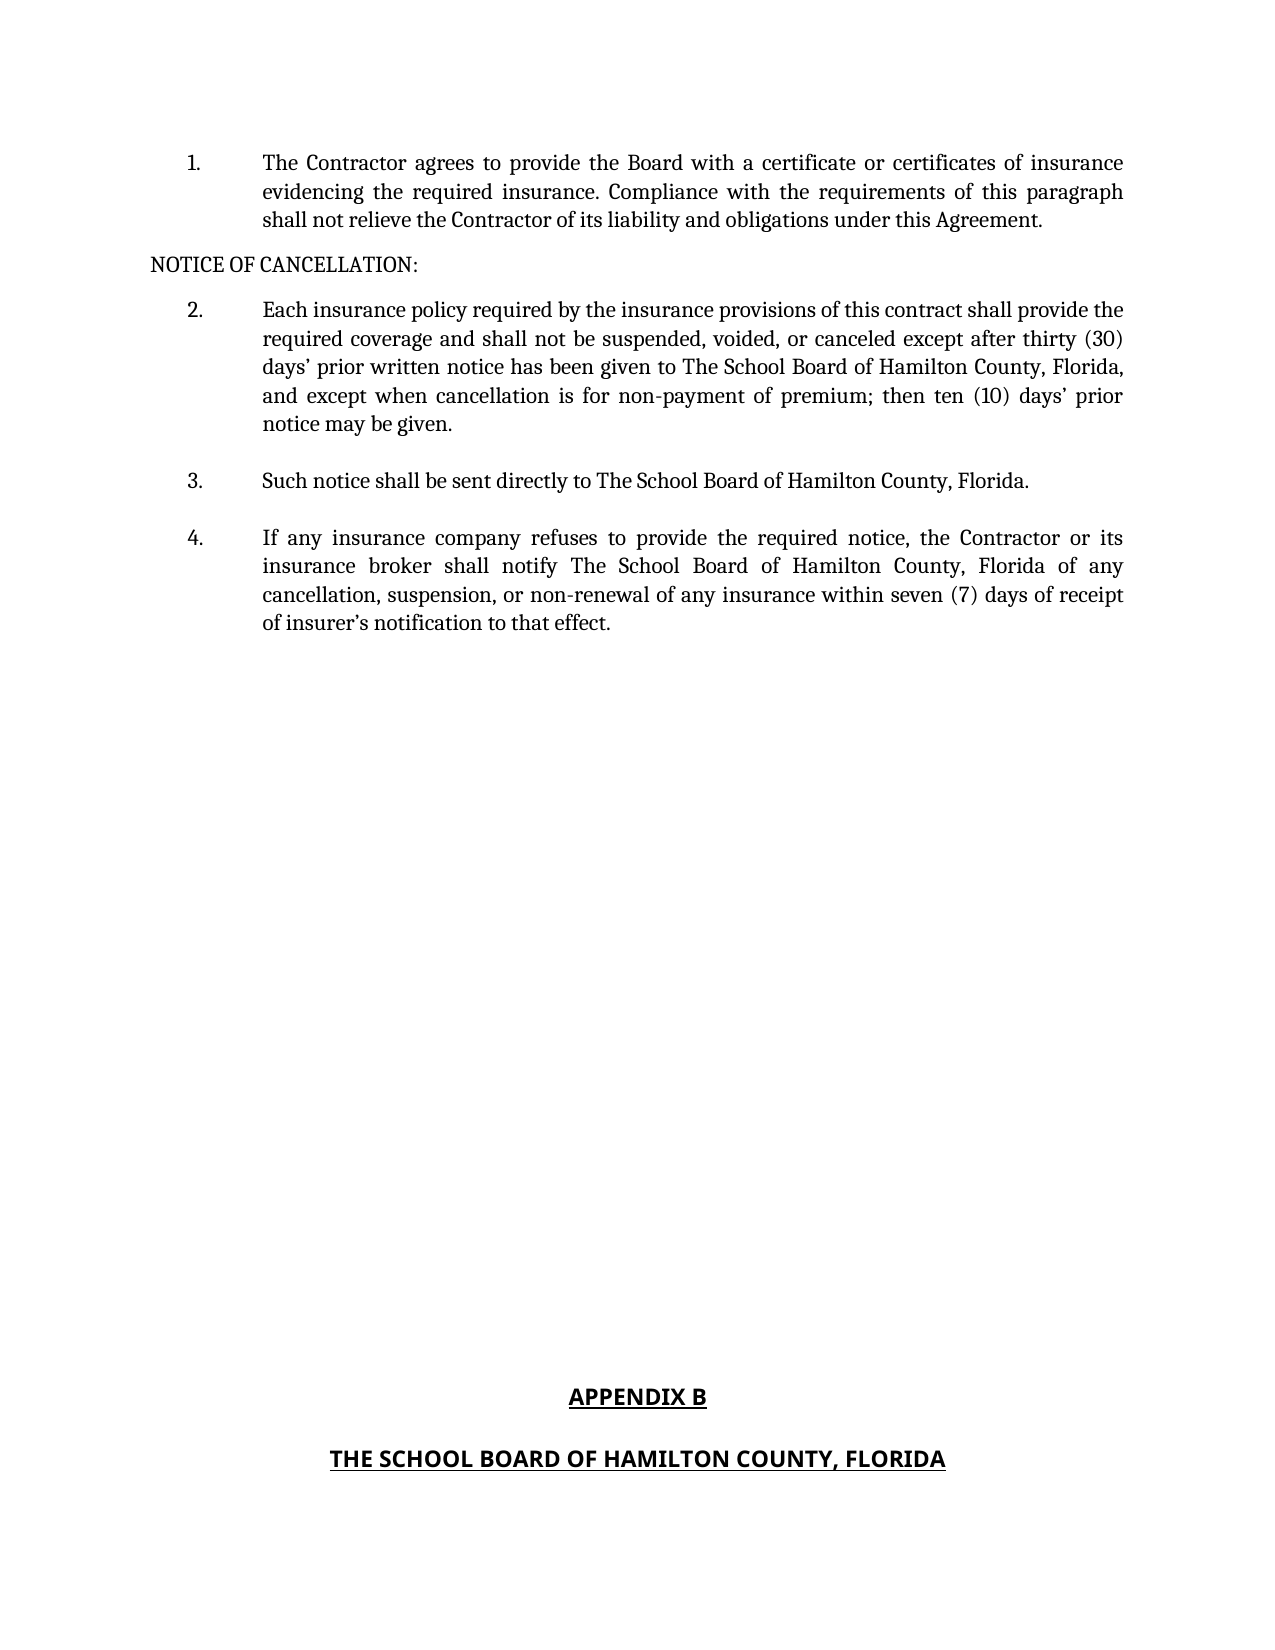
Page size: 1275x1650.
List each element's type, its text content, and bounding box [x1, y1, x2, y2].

list Each insurance policy required by the insurance provisions of this contract shall provide the required coverage and shall not be suspended, voided, or canceled except after thirty (30) days’ prior written notice has been given to The School Board of Hamilton County, Florida, and except when cancellation is for non-payment of premium; then ten (10) days’ prior notice may be given. [187, 297, 1125, 437]
list Such notice shall be sent directly to The School Board of Hamilton County, Florida. [187, 468, 1125, 494]
text NOTICE OF CANCELLATION: [150, 252, 1125, 278]
text THE SCHOOL BOARD OF HAMILTON COUNTY, FLORIDA [150, 1443, 1125, 1474]
text APPENDIX B [150, 1381, 1125, 1412]
list The Contractor agrees to provide the Board with a certificate or certificates of insurance evidencing the required insurance. Compliance with the requirements of this paragraph shall not relieve the Contractor of its liability and obligations under this Agreement. [187, 150, 1125, 233]
list If any insurance company refuses to provide the required notice, the Contractor or its insurance broker shall notify The School Board of Hamilton County, Florida of any cancellation, suspension, or non-renewal of any insurance within seven (7) days of receipt of insurer’s notification to that effect. [187, 524, 1125, 636]
